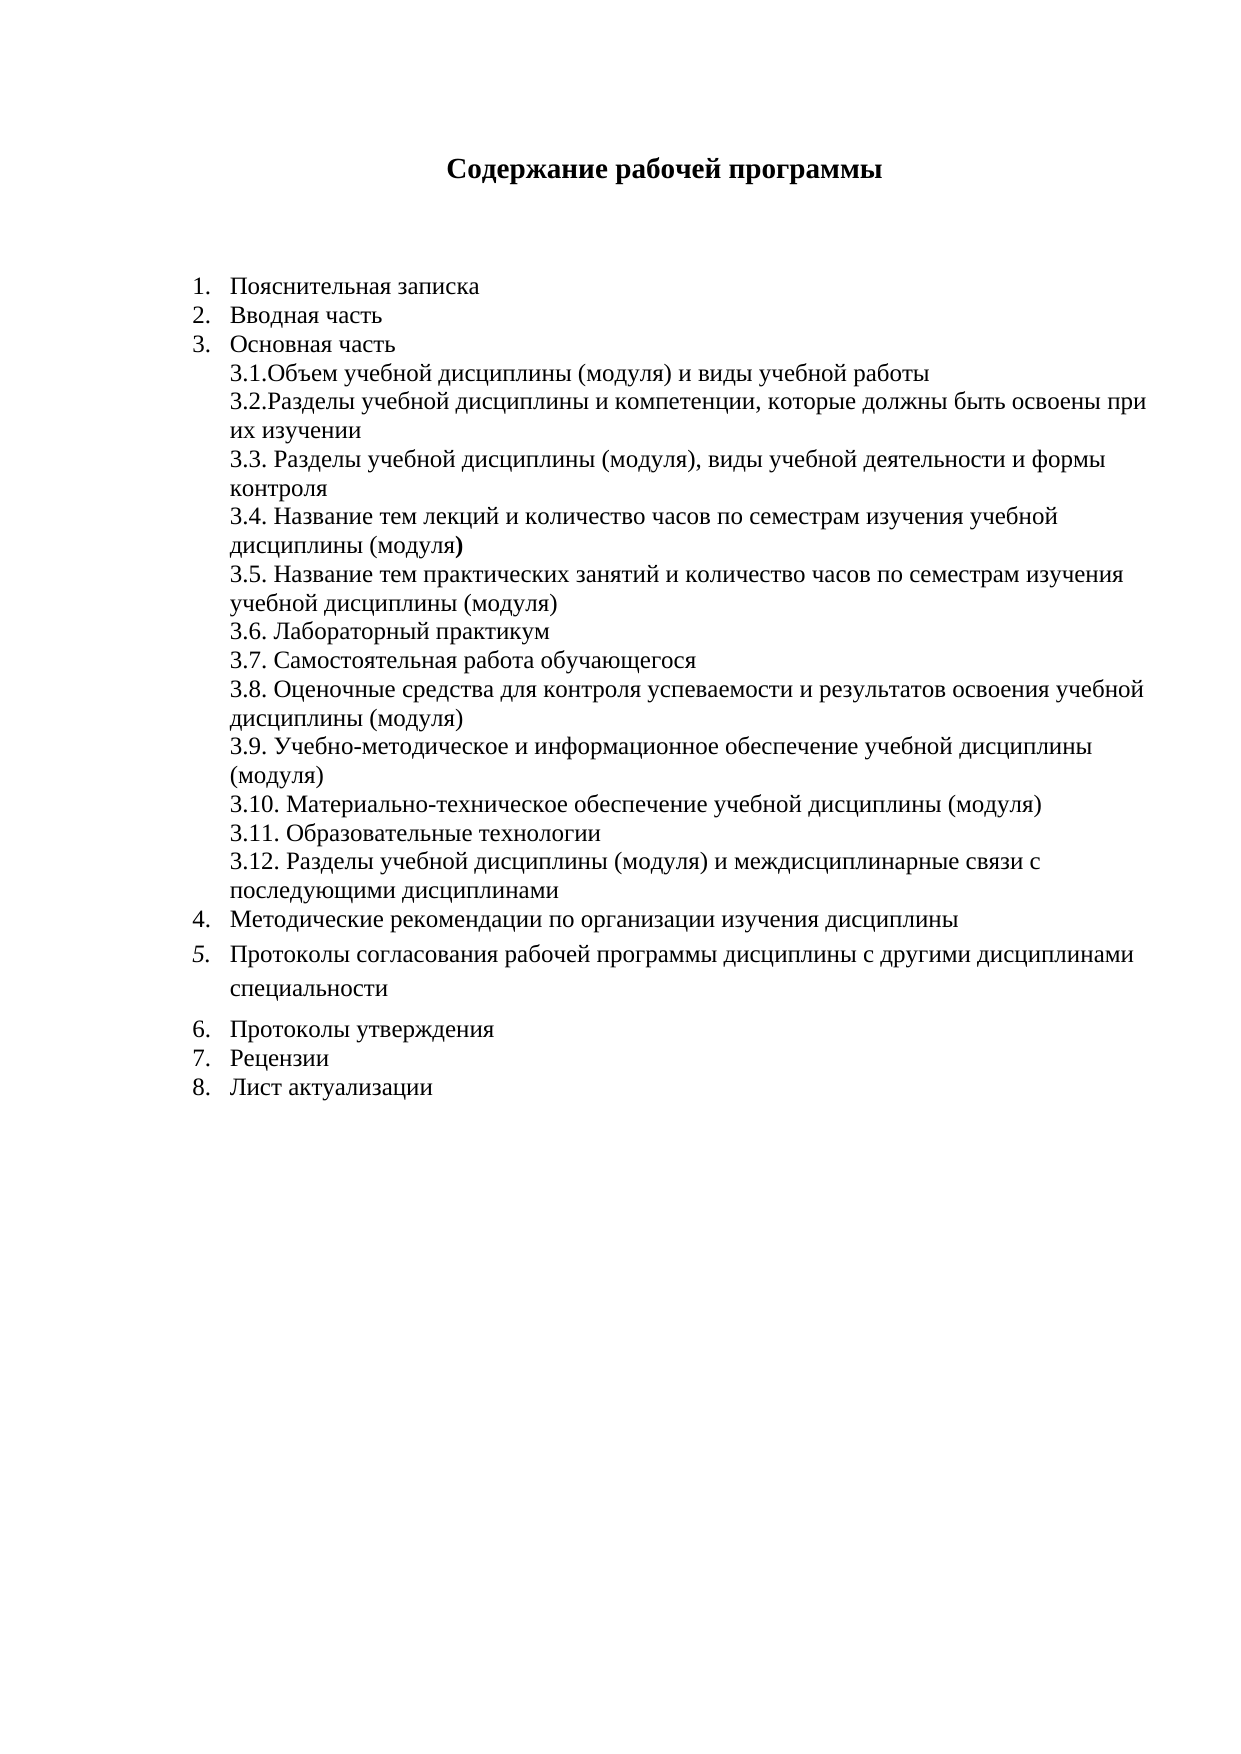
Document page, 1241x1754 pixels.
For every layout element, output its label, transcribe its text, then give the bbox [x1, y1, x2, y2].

list Рецензии [192, 1043, 1152, 1072]
text 3.8. Оценочные средства для контроля успеваемости и результатов освоения учебной дисциплины (модуля) [229, 674, 1152, 731]
text 3.6. Лабораторный практикум [229, 616, 1152, 645]
list Методические рекомендации по организации изучения дисциплины [192, 904, 1152, 933]
list Вводная часть [192, 300, 1152, 329]
list Протоколы утверждения [192, 1014, 1152, 1043]
text 3.7. Самостоятельная работа обучающегося [229, 645, 1152, 674]
text 3.5. Название тем практических занятий и количество часов по семестрам изучения учебной дисциплины (модуля) [229, 559, 1152, 616]
text Содержание рабочей программы [177, 152, 1152, 185]
list Пояснительная записка [192, 271, 1152, 300]
text 3.2.Разделы учебной дисциплины и компетенции, которые должны быть освоены при их изучении [229, 386, 1152, 444]
text 3.12. Разделы учебной дисциплины (модуля) и междисциплинарные связи с последующими дисциплинами [229, 846, 1152, 904]
text 3.4. Название тем лекций и количество часов по семестрам изучения учебной дисциплины (модуля) [229, 501, 1152, 559]
list Лист актуализации [192, 1072, 1152, 1100]
text 3.9. Учебно-методическое и информационное обеспечение учебной дисциплины (модуля) [229, 731, 1152, 789]
list Протоколы согласования рабочей программы дисциплины с другими дисциплинами специальности [192, 939, 1152, 1002]
text 3.10. Материально-техническое обеспечение учебной дисциплины (модуля) [229, 789, 1152, 818]
list Основная часть [192, 329, 1152, 358]
text 3.3. Разделы учебной дисциплины (модуля), виды учебной деятельности и формы контроля [229, 444, 1152, 501]
text 3.1.Объем учебной дисциплины (модуля) и виды учебной работы [229, 358, 1152, 386]
text 3.11. Образовательные технологии [229, 818, 1152, 846]
